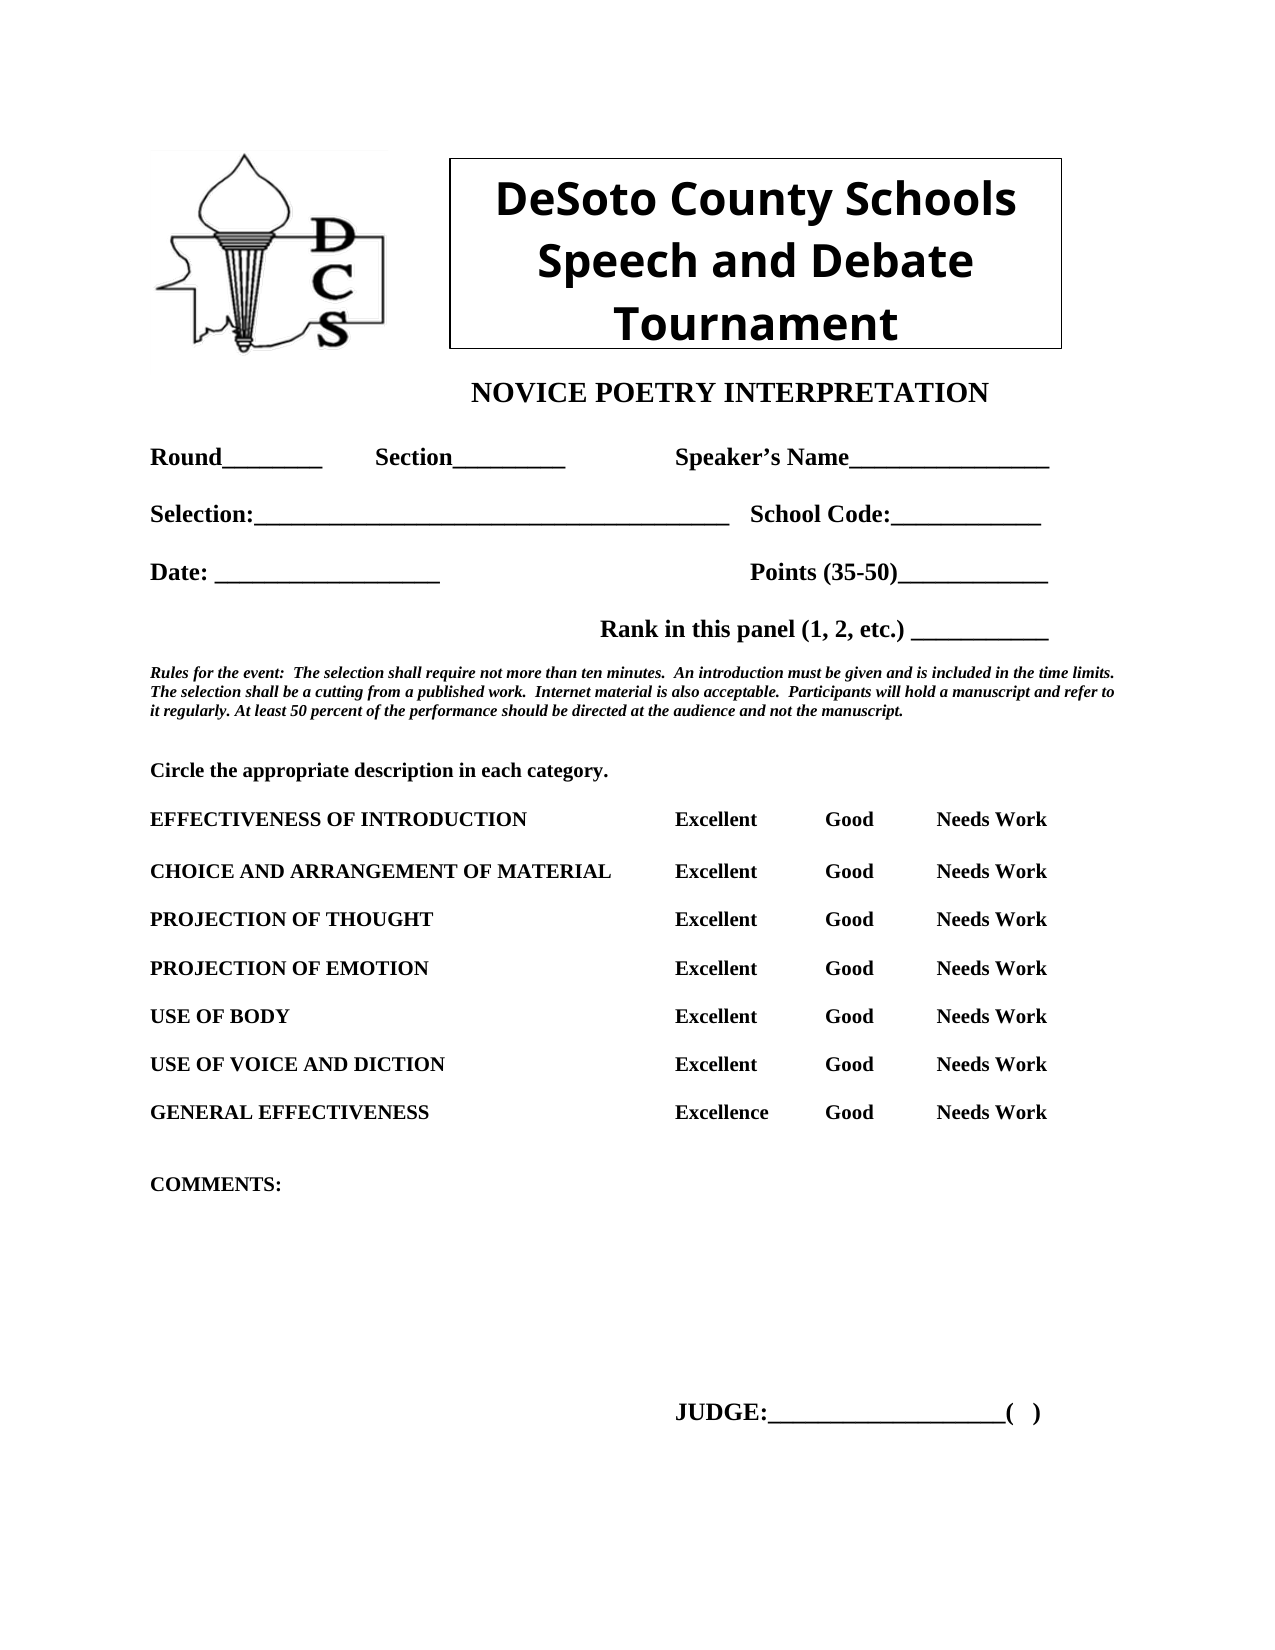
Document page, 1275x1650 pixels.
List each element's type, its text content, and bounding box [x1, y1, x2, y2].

text Round________ Section_________ Speaker’s Name________________ [150, 442, 1125, 471]
text Date: __________________ Points (35-50)____________ [150, 557, 1125, 586]
text NOVICE POETRY INTERPRETATION [150, 375, 1125, 408]
text COMMENTS: [150, 1172, 1125, 1196]
text Rules for the event: The selection shall require not more than ten minutes. An introduction must be given and is included in the time limits. The selection shall be a cutting from a published work. Internet material is also acceptable. Participants will hold a manuscript and refer to it regularly. At least 50 percent of the performance should be directed at the audience and not the manuscript. [150, 662, 1125, 720]
text Rank in this panel (1, 2, etc.) ___________ [150, 614, 1125, 643]
text PROJECTION OF EMOTION Excellent Good Needs Work [150, 956, 1125, 979]
picture [150, 150, 389, 375]
text Circle the appropriate description in each category. [150, 758, 1125, 782]
text PROJECTION OF THOUGHT Excellent Good Needs Work [150, 907, 1125, 931]
text USE OF VOICE AND DICTION Excellent Good Needs Work [150, 1052, 1125, 1076]
text JUDGE:___________________( ) [600, 1397, 1125, 1426]
text Selection:______________________________________ School Code:____________ [150, 499, 1125, 528]
text CHOICE AND ARRANGEMENT OF MATERIAL Excellent Good Needs Work [150, 859, 1125, 883]
text GENERAL EFFECTIVENESS Excellence Good Needs Work [150, 1100, 1125, 1124]
text USE OF BODY Excellent Good Needs Work [150, 1004, 1125, 1028]
text EFFECTIVENESS OF INTRODUCTION Excellent Good Needs Work [150, 806, 1125, 831]
